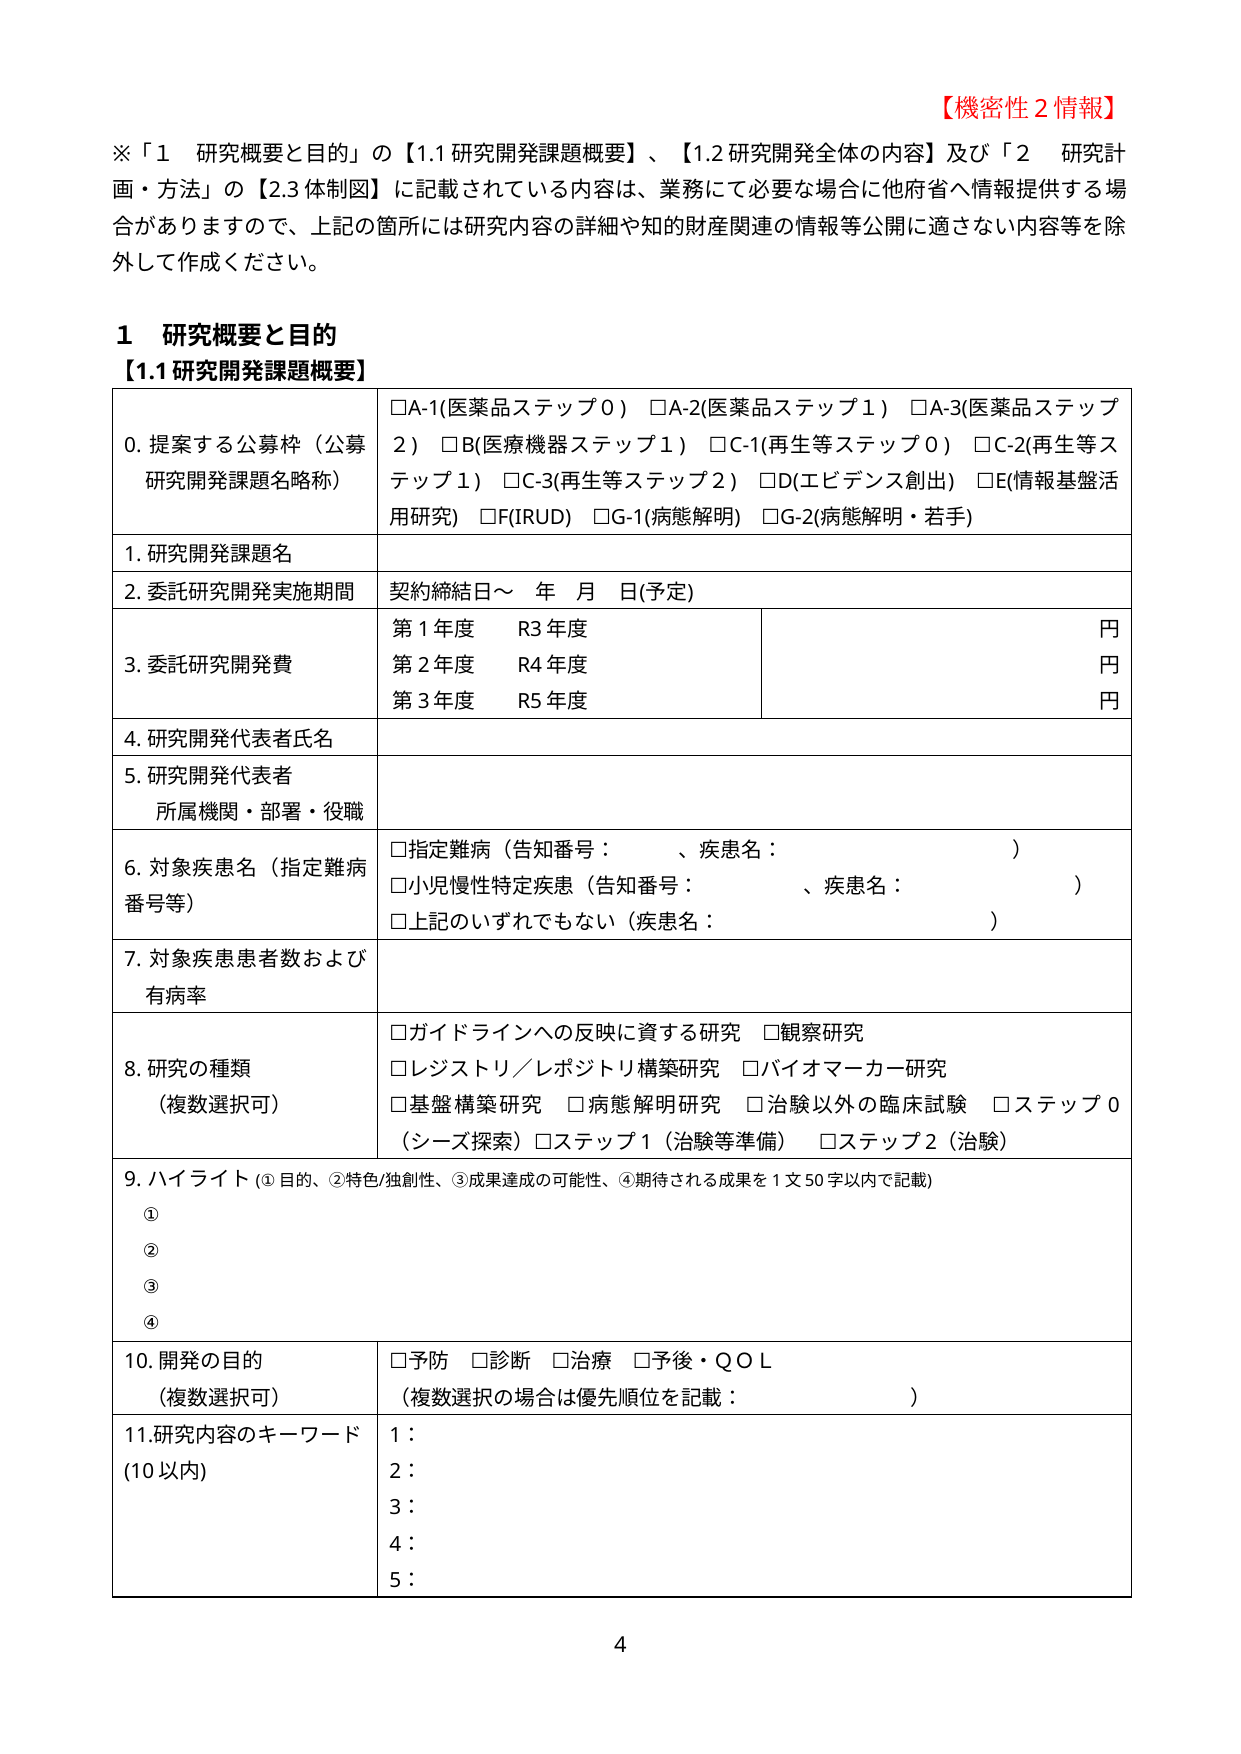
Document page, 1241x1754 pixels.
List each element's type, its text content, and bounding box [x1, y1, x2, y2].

table_cell 6. 対象疾患名（指定難病番号等） [113, 830, 377, 939]
table_cell 第1年度 R3年度 第2年度 R4年度 第3年度 R5年度 [378, 609, 761, 718]
table_cell [378, 719, 1131, 755]
table_cell 5. 研究開発代表者 所属機関・部署・役職 [113, 756, 377, 829]
table_cell 9. ハイライト (①目的、②特色/独創性、③成果達成の可能性、④期待される成果を1文50字以内で記載) ① ② ③ ④ [113, 1159, 1131, 1341]
table_cell 8. 研究の種類 （複数選択可） [113, 1013, 377, 1158]
table_header A-1(医薬品ステップ０) A-2(医薬品ステップ１) A-3(医薬品ステップ２) B(医療機器ステップ１) C-1(再生等ステップ０) C-2(再生等ステップ１) C-3(再生等ステップ２) D(エビデンス創出) E(情報基盤活用研究) F(IRUD) G-1(病態解明) G-2(病態解明・若手) [378, 389, 1131, 534]
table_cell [113, 1415, 377, 1596]
table_cell 指定難病（告知番号： 、疾患名： ） 小児慢性特定疾患（告知番号： 、疾患名： ） 上記のいずれでもない（疾患名： ） [378, 830, 1131, 939]
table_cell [378, 1415, 1131, 1596]
table_cell 10. 開発の目的 （複数選択可） [113, 1342, 377, 1414]
text 【1.1研究開発課題概要】 [112, 351, 1128, 388]
table_cell [378, 940, 1131, 1012]
table_cell 円 円 円 [762, 609, 1131, 718]
text １ 研究概要と目的 [112, 315, 1128, 351]
table_cell 予防 診断 治療 予後・ＱＯＬ （複数選択の場合は優先順位を記載： ） [378, 1342, 1131, 1414]
table_cell 4. 研究開発代表者氏名 [113, 719, 377, 755]
table_cell 7. 対象疾患患者数および有病率 [113, 940, 377, 1012]
table_cell 1. 研究開発課題名 [113, 535, 377, 571]
table_cell 3. 委託研究開発費 [113, 609, 377, 718]
table_cell 2. 委託研究開発実施期間 [113, 572, 377, 608]
table_cell [378, 535, 1131, 571]
table_cell [378, 756, 1131, 829]
table_cell 契約締結日～ 年 月 日(予定) [378, 572, 1131, 608]
table_cell ガイドラインへの反映に資する研究 観察研究 レジストリ／レポジトリ構築研究 バイオマーカー研究 基盤構築研究 病態解明研究 治験以外の臨床試験 ステップ0（シーズ探索）ステップ1（治験等準備） ステップ2（治験） [378, 1013, 1131, 1158]
text ※「１ 研究概要と目的」の【1.1研究開発課題概要】、【1.2研究開発全体の内容】及び「２ 研究計画・方法」の【2.3体制図】に記載されている内容は、業務にて必要な場合に他府省へ情報提供する場合がありますので、上記の箇所には研究内容の詳細や知的財産関連の情報等公開に適さない内容等を除外して作成ください。 [112, 134, 1128, 279]
table_header 0. 提案する公募枠（公募研究開発課題名略称） [113, 389, 377, 534]
